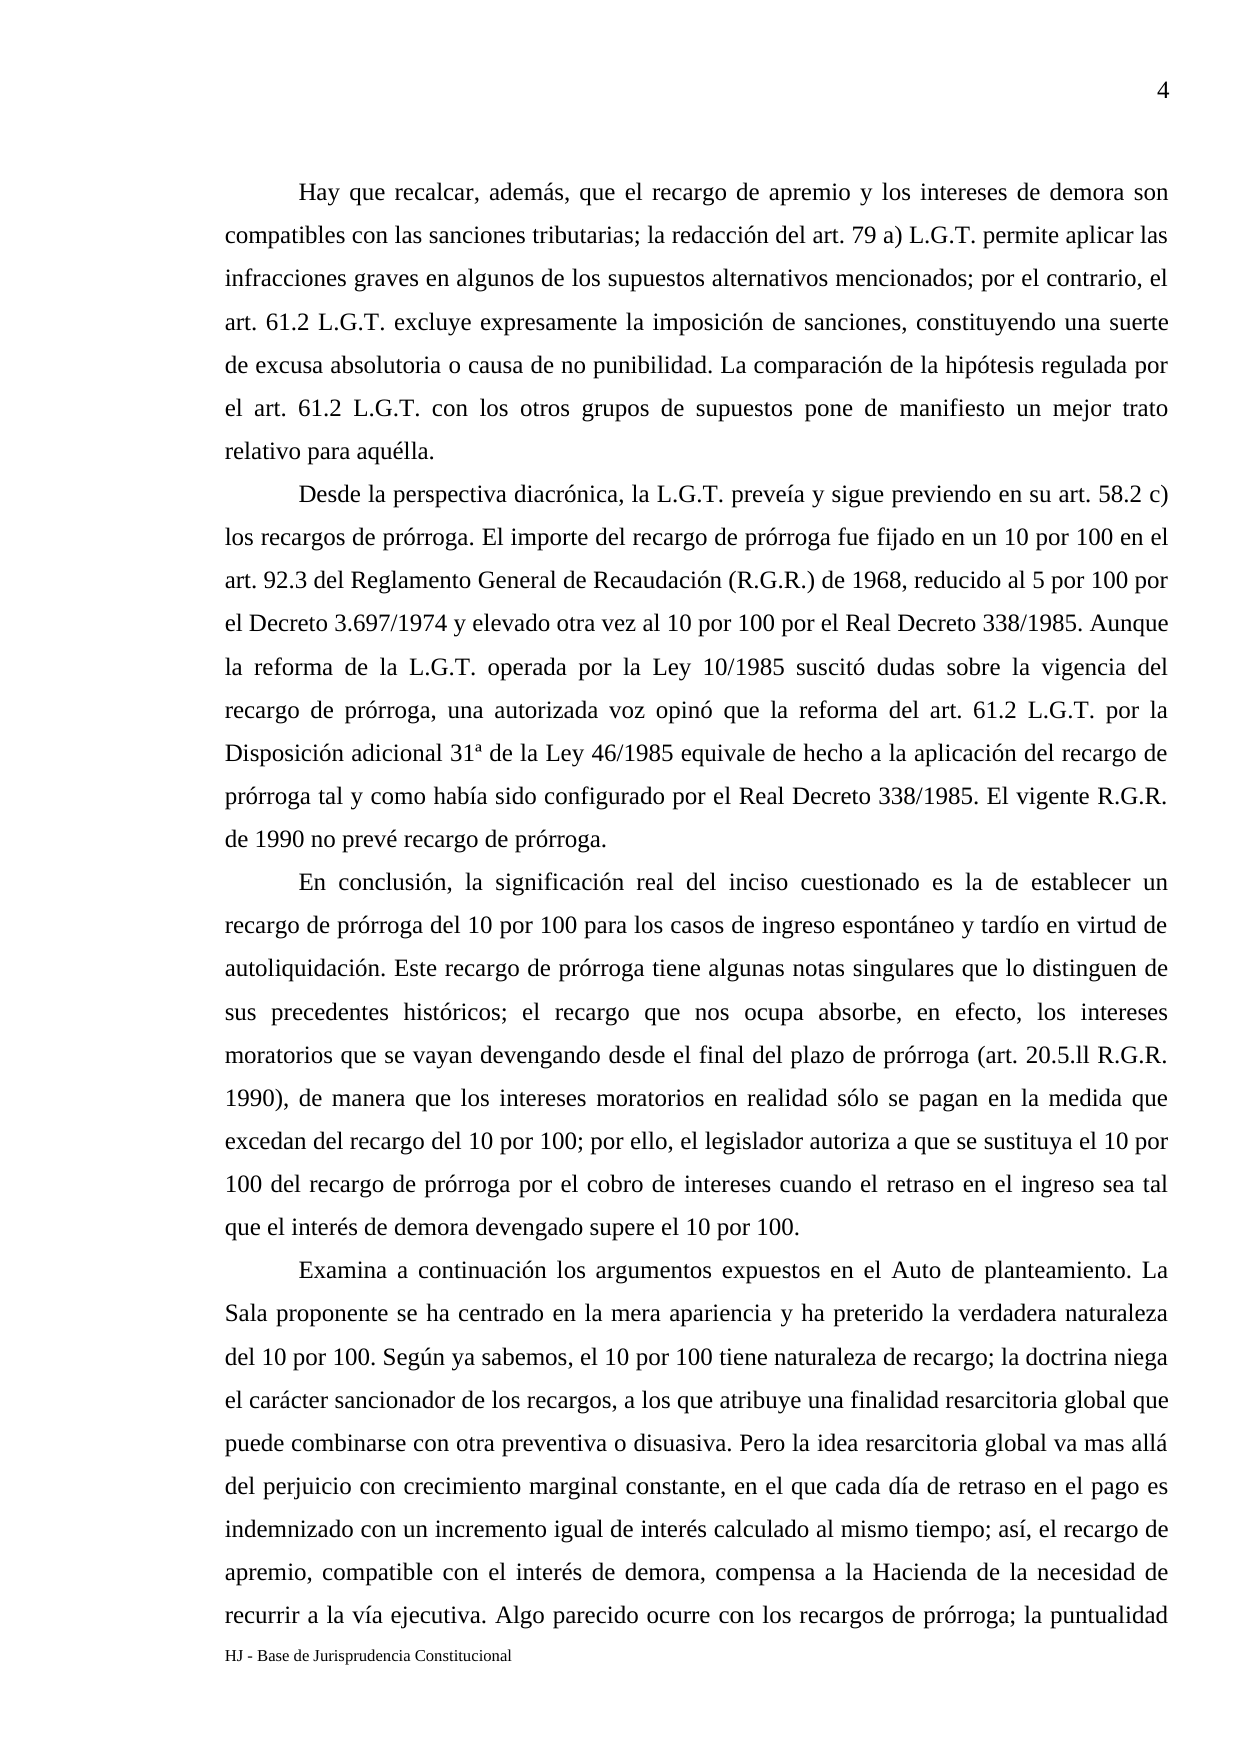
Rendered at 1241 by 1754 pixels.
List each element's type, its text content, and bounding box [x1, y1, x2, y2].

text En conclusión, la significación real del inciso cuestionado es la de establecer un recargo de prórroga del 10 por 100 para los casos de ingreso espontáneo y tardío en virtud de autoliquidación. Este recargo de prórroga tiene algunas notas singulares que lo distinguen de sus precedentes históricos; el recargo que nos ocupa absorbe, en efecto, los intereses moratorios que se vayan devengando desde el final del plazo de prórroga (art. 20.5.ll R.G.R. 1990), de manera que los intereses moratorios en realidad sólo se pagan en la medida que excedan del recargo del 10 por 100; por ello, el legislador autoriza a que se sustituya el 10 por 100 del recargo de prórroga por el cobro de intereses cuando el retraso en el ingreso sea tal que el interés de demora devengado supere el 10 por 100. [224, 867, 1169, 1241]
text Desde la perspectiva diacrónica, la L.G.T. preveía y sigue previendo en su art. 58.2 c) los recargos de prórroga. El importe del recargo de prórroga fue fijado en un 10 por 100 en el art. 92.3 del Reglamento General de Recaudación (R.G.R.) de 1968, reducido al 5 por 100 por el Decreto 3.697/1974 y elevado otra vez al 10 por 100 por el Real Decreto 338/1985. Aunque la reforma de la L.G.T. operada por la Ley 10/1985 suscitó dudas sobre la vigencia del recargo de prórroga, una autorizada voz opinó que la reforma del art. 61.2 L.G.T. por la Disposición adicional 31ª de la Ley 46/1985 equivale de hecho a la aplicación del recargo de prórroga tal y como había sido configurado por el Real Decreto 338/1985. El vigente R.G.R. de 1990 no prevé recargo de prórroga. [224, 479, 1169, 853]
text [224, 1255, 1169, 1629]
text Hay que recalcar, además, que el recargo de apremio y los intereses de demora son compatibles con las sanciones tributarias; la redacción del art. 79 a) L.G.T. permite aplicar las infracciones graves en algunos de los supuestos alternativos mencionados; por el contrario, el art. 61.2 L.G.T. excluye expresamente la imposición de sanciones, constituyendo una suerte de excusa absolutoria o causa de no punibilidad. La comparación de la hipótesis regulada por el art. 61.2 L.G.T. con los otros grupos de supuestos pone de manifiesto un mejor trato relativo para aquélla. [224, 177, 1169, 465]
